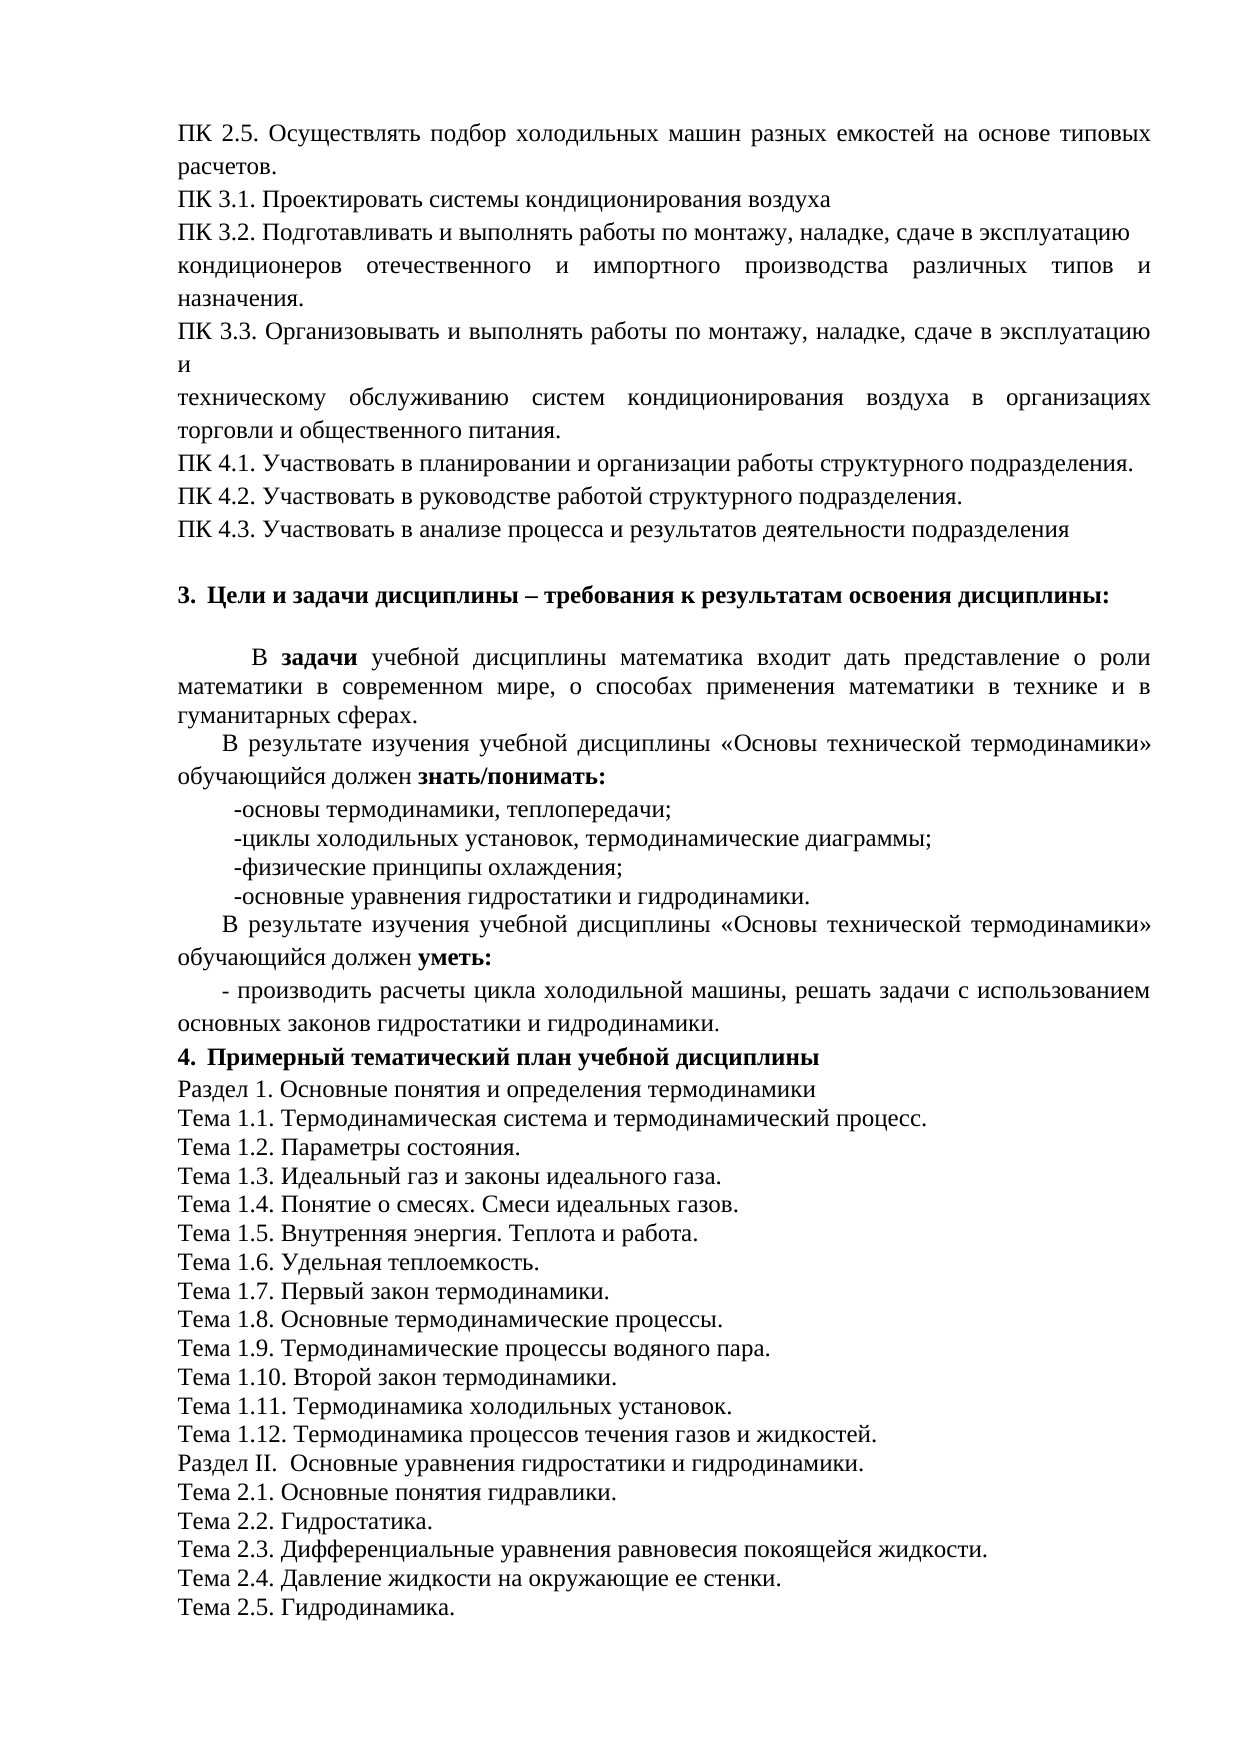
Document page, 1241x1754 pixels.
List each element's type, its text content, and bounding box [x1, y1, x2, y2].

text техническому обслуживанию систем кондиционирования воздуха в организациях торговли и общественного питания. [177, 382, 1152, 444]
text В задачи учебной дисциплины математика входит дать представление о роли математики в современном мире, о способах применения математики в технике и в гуманитарных сферах. [177, 642, 1152, 728]
text ПК 3.3. Организовывать и выполнять работы по монтажу, наладке, сдаче в эксплуатацию и [177, 316, 1152, 378]
text ПК 2.5. Осуществлять подбор холодильных машин разных емкостей на основе типовых расчетов. [177, 118, 1152, 180]
text Тема 1.5. Внутренняя энергия. Теплота и работа. [177, 1218, 1152, 1247]
text - производить расчеты цикла холодильной машины, решать задачи с использованием основных законов гидростатики и гидродинамики. [177, 976, 1152, 1037]
text Тема 1.11. Термодинамика холодильных установок. [177, 1391, 1152, 1419]
text -физические принципы охлаждения; [177, 852, 1152, 881]
text Тема 2.2. Гидростатика. [177, 1506, 1152, 1534]
text Тема 2.5. Гидродинамика. [177, 1592, 1152, 1621]
text -циклы холодильных установок, термодинамические диаграммы; [177, 823, 1152, 852]
text Тема 2.1. Основные понятия гидравлики. [177, 1477, 1152, 1506]
text ПК 3.2. Подготавливать и выполнять работы по монтажу, наладке, сдаче в эксплуатацию [177, 217, 1152, 246]
text В результате изучения учебной дисциплины «Основы технической термодинамики» обучающийся должен знать/понимать: [177, 728, 1152, 790]
text Тема 1.8. Основные термодинамические процессы. [177, 1304, 1152, 1333]
text -основные уравнения гидростатики и гидродинамики. [177, 881, 1152, 909]
text Тема 2.4. Давление жидкости на окружающие ее стенки. [177, 1563, 1152, 1592]
text кондиционеров отечественного и импортного производства различных типов и назначения. [177, 250, 1152, 312]
list Цели и задачи дисциплины – требования к результатам освоения дисциплины: [177, 580, 1152, 609]
text ПК 4.3. Участвовать в анализе процесса и результатов деятельности подразделения [177, 514, 1152, 543]
text Тема 1.7. Первый закон термодинамики. [177, 1276, 1152, 1304]
text ПК 4.1. Участвовать в планировании и организации работы структурного подразделения. [177, 448, 1152, 477]
text Тема 1.3. Идеальный газ и законы идеального газа. [177, 1161, 1152, 1189]
text В результате изучения учебной дисциплины «Основы технической термодинамики» обучающийся должен уметь: [177, 909, 1152, 971]
text Тема 1.9. Термодинамические процессы водяного пара. [177, 1333, 1152, 1362]
text Тема 1.10. Второй закон термодинамики. [177, 1362, 1152, 1391]
text Тема 1.4. Понятие о смесях. Смеси идеальных газов. [177, 1189, 1152, 1218]
text ПК 3.1. Проектировать системы кондиционирования воздуха [177, 184, 1152, 213]
text ПК 4.2. Участвовать в руководстве работой структурного подразделения. [177, 481, 1152, 510]
text Раздел II. Основные уравнения гидростатики и гидродинамики. [177, 1448, 1152, 1477]
text Тема 1.12. Термодинамика процессов течения газов и жидкостей. [177, 1419, 1152, 1448]
text Тема 2.3. Дифференциальные уравнения равновесия покоящейся жидкости. [177, 1534, 1152, 1563]
text Тема 1.6. Удельная теплоемкость. [177, 1247, 1152, 1276]
text Тема 1.2. Параметры состояния. [177, 1132, 1152, 1161]
text Раздел 1. Основные понятия и определения термодинамики [177, 1074, 1152, 1103]
text Тема 1.1. Термодинамическая система и термодинамический процесс. [177, 1103, 1152, 1132]
list Примерный тематический план учебной дисциплины [177, 1042, 1152, 1070]
text -основы термодинамики, теплопередачи; [177, 794, 1152, 823]
